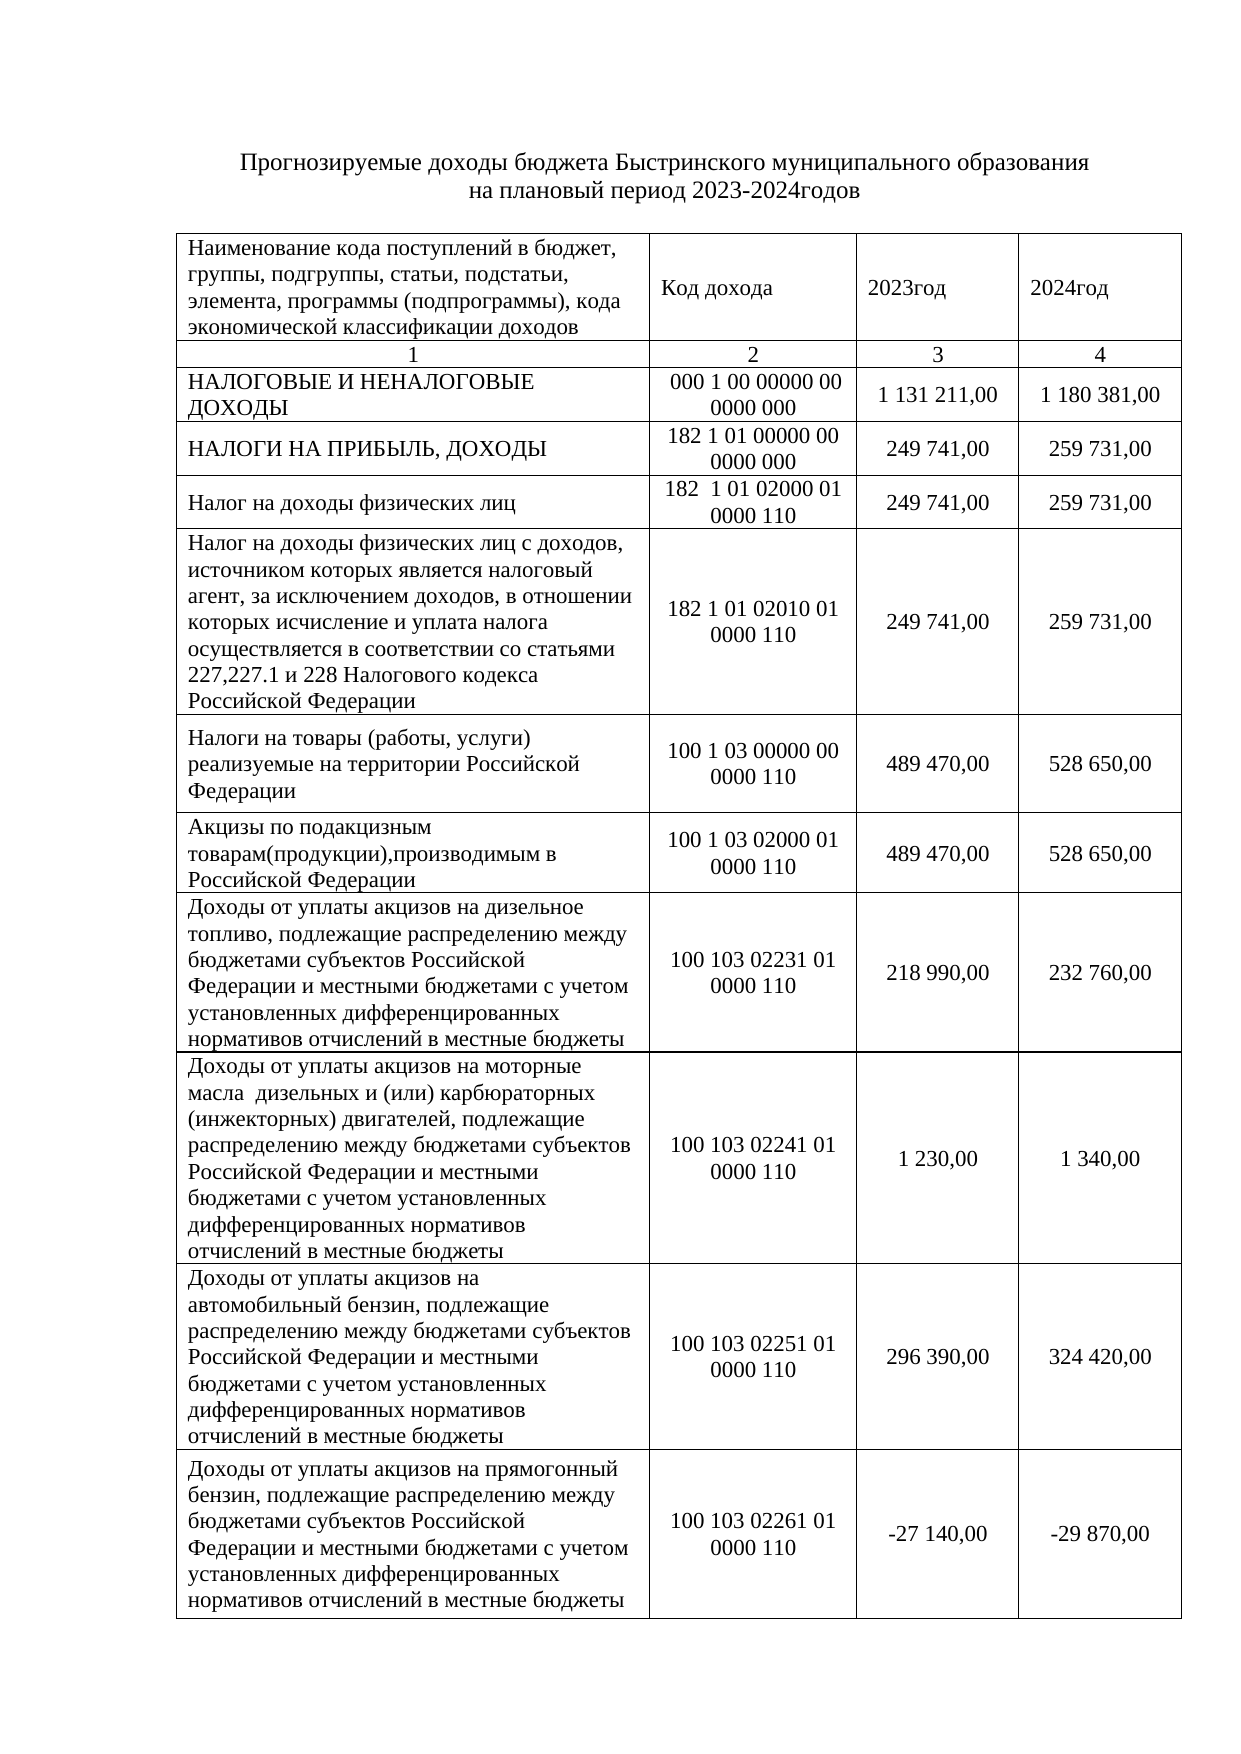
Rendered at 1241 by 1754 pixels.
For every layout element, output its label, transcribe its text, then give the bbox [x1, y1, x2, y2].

table_cell 1 131 211,00 [857, 368, 1018, 421]
table_cell 100 1 03 02000 01 0000 110 [650, 813, 856, 892]
table_cell 249 741,00 [857, 422, 1018, 474]
table_cell 489 470,00 [857, 813, 1018, 892]
table_cell Доходы от уплаты акцизов на автомобильный бензин, подлежащие распределению между бюджетами субъектов Российской Федерации и местными бюджетами с учетом установленных дифференцированных нормативов отчислений в местные бюджеты [177, 1264, 649, 1449]
table_cell 1 230,00 [857, 1053, 1018, 1263]
table_cell 2 [650, 341, 856, 367]
table_header 2023год [857, 234, 1018, 339]
table_cell 232 760,00 [1019, 893, 1181, 1051]
table_cell 100 103 02251 01 0000 110 [650, 1264, 856, 1449]
table_cell Доходы от уплаты акцизов на прямогонный бензин, подлежащие распределению между бюджетами субъектов Российской Федерации и местными бюджетами с учетом установленных дифференцированных нормативов отчислений в местные бюджеты [177, 1450, 649, 1618]
table_cell 1 [177, 341, 649, 367]
table_cell НАЛОГОВЫЕ И НЕНАЛОГОВЫЕ ДОХОДЫ [177, 368, 649, 421]
table_cell 528 650,00 [1019, 813, 1181, 892]
table_header Наименование кода поступлений в бюджет, группы, подгруппы, статьи, подстатьи, элемента, программы (подпрограммы), кода экономической классификации доходов [177, 234, 649, 339]
table_cell Доходы от уплаты акцизов на моторные масла дизельных и (или) карбюраторных (инжекторных) двигателей, подлежащие распределению между бюджетами субъектов Российской Федерации и местными бюджетами с учетом установленных дифференцированных нормативов отчислений в местные бюджеты [177, 1053, 649, 1263]
text на плановый период 2023-2024годов [177, 176, 1152, 204]
table_cell 1 340,00 [1019, 1053, 1181, 1263]
text Прогнозируемые доходы бюджета Быстринского муниципального образования [177, 147, 1152, 176]
table_header 2024год [1019, 234, 1181, 339]
table_cell НАЛОГИ НА ПРИБЫЛЬ, ДОХОДЫ [177, 422, 649, 474]
table_cell 4 [1019, 341, 1181, 367]
table_cell 249 741,00 [857, 529, 1018, 714]
table_cell 100 1 03 00000 00 0000 110 [650, 715, 856, 812]
table_cell Налог на доходы физических лиц [177, 476, 649, 528]
table_cell Налоги на товары (работы, услуги) реализуемые на территории Российской Федерации [177, 715, 649, 812]
table_cell 296 390,00 [857, 1264, 1018, 1449]
table_cell 489 470,00 [857, 715, 1018, 812]
table_cell 259 731,00 [1019, 529, 1181, 714]
table_cell 218 990,00 [857, 893, 1018, 1051]
table_cell 100 103 02261 01 0000 110 [650, 1450, 856, 1618]
table_cell 100 103 02231 01 0000 110 [650, 893, 856, 1051]
table_cell 000 1 00 00000 00 0000 000 [650, 368, 856, 421]
table_cell 182 1 01 00000 00 0000 000 [650, 422, 856, 474]
table_cell 182 1 01 02010 01 0000 110 [650, 529, 856, 714]
table_cell 1 180 381,00 [1019, 368, 1181, 421]
table_header Код дохода [650, 234, 856, 339]
table_cell -27 140,00 [857, 1450, 1018, 1618]
table_cell 100 103 02241 01 0000 110 [650, 1053, 856, 1263]
table_cell 259 731,00 [1019, 476, 1181, 528]
table_cell 3 [857, 341, 1018, 367]
table_cell 259 731,00 [1019, 422, 1181, 474]
table_cell 324 420,00 [1019, 1264, 1181, 1449]
table_cell Акцизы по подакцизным товарам(продукции),производимым в Российской Федерации [177, 813, 649, 892]
table_cell 249 741,00 [857, 476, 1018, 528]
table_cell 182 1 01 02000 01 0000 110 [650, 476, 856, 528]
table_cell Налог на доходы физических лиц с доходов, источником которых является налоговый агент, за исключением доходов, в отношении которых исчисление и уплата налога осуществляется в соответствии со статьями 227,227.1 и 228 Налогового кодекса Российской Федерации [177, 529, 649, 714]
table_cell 528 650,00 [1019, 715, 1181, 812]
table_cell -29 870,00 [1019, 1450, 1181, 1618]
table_cell Доходы от уплаты акцизов на дизельное топливо, подлежащие распределению между бюджетами субъектов Российской Федерации и местными бюджетами с учетом установленных дифференцированных нормативов отчислений в местные бюджеты [177, 893, 649, 1051]
